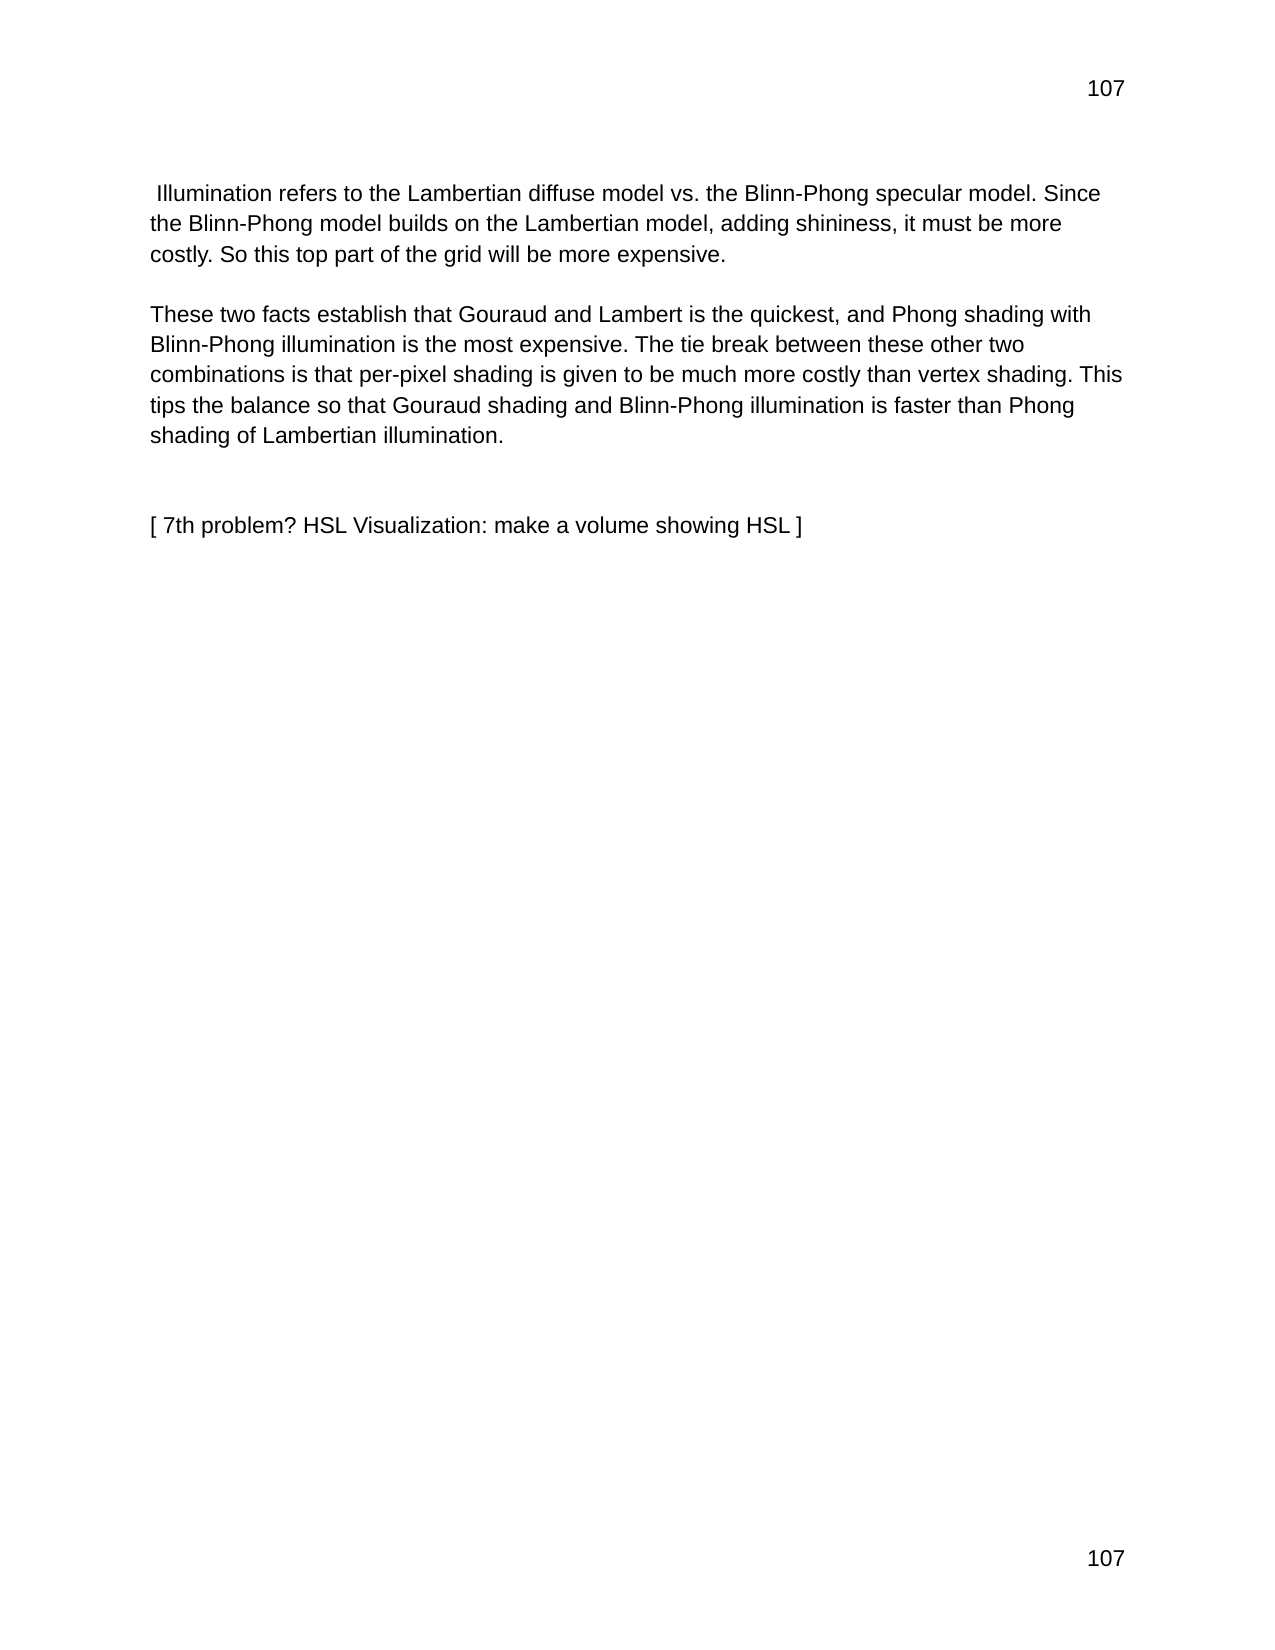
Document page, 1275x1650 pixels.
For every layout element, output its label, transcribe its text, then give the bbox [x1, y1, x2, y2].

text Illumination refers to the Lambertian diffuse model vs. the Blinn-Phong specular model. Since the Blinn-Phong model builds on the Lambertian model, adding shininess, it must be more costly. So this top part of the grid will be more expensive. [150, 180, 1125, 267]
text These two facts establish that Gouraud and Lambert is the quickest, and Phong shading with Blinn-Phong illumination is the most expensive. The tie break between these other two combinations is that per-pixel shading is given to be much more costly than vertex shading. This tips the balance so that Gouraud shading and Blinn-Phong illumination is faster than Phong shading of Lambertian illumination. [150, 301, 1125, 448]
text [ 7th problem? HSL Visualization: make a volume showing HSL ] [150, 512, 1125, 539]
